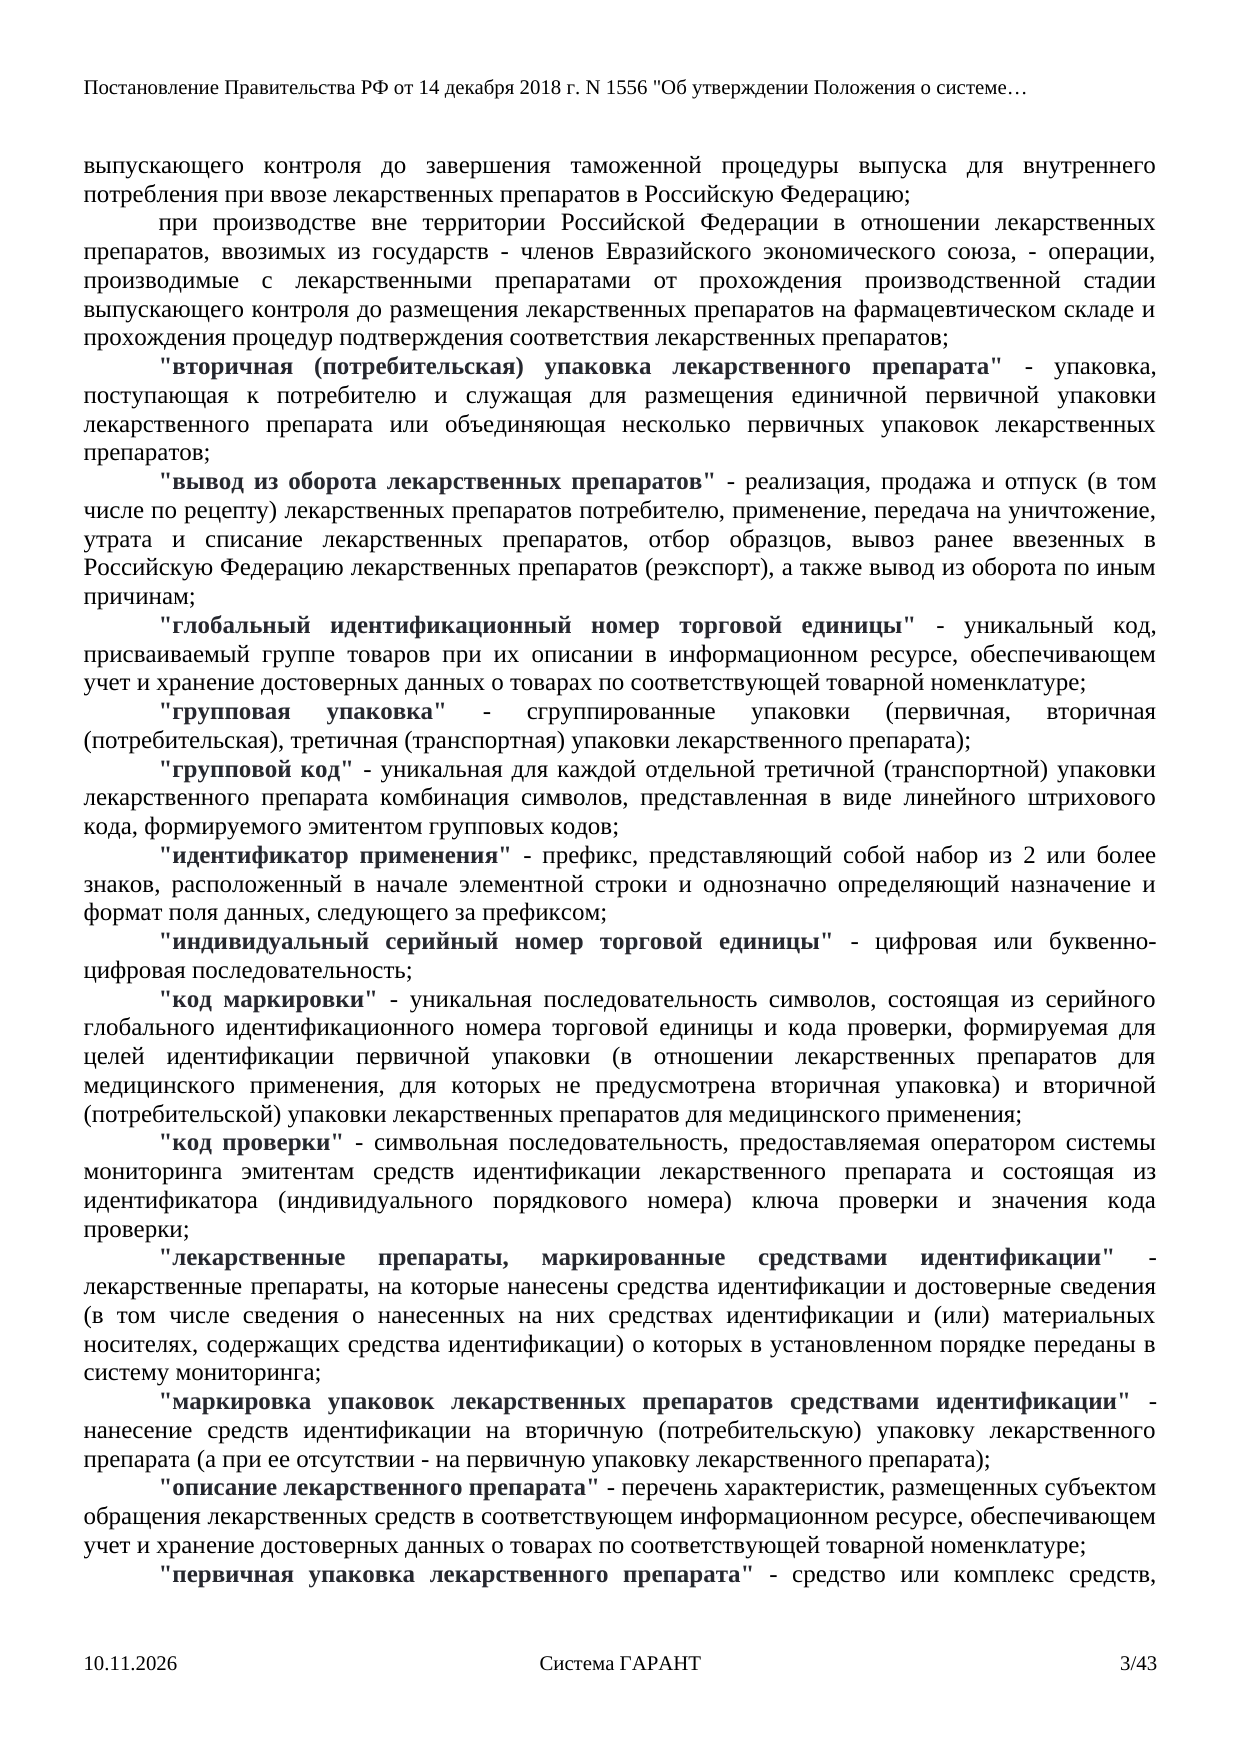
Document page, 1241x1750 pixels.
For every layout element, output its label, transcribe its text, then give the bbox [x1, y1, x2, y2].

text "идентификатор применения" - префикс, представляющий собой набор из 2 или более знаков, расположенный в начале элементной строки и однозначно определяющий назначение и формат поля данных, следующего за префиксом; [83, 840, 1157, 926]
text "описание лекарственного препарата" - перечень характеристик, размещенных субъектом обращения лекарственных средств в соответствующем информационном ресурсе, обеспечивающем учет и хранение достоверных данных о товарах по соответствующей товарной номенклатуре; [83, 1472, 1157, 1559]
text "глобальный идентификационный номер торговой единицы" - уникальный код, присваиваемый группе товаров при их описании в информационном ресурсе, обеспечивающем учет и хранение достоверных данных о товарах по соответствующей товарной номенклатуре; [83, 610, 1157, 696]
text "вывод из оборота лекарственных препаратов" - реализация, продажа и отпуск (в том числе по рецепту) лекарственных препаратов потребителю, применение, передача на уничтожение, утрата и списание лекарственных препаратов, отбор образцов, вывоз ранее ввезенных в Российскую Федерацию лекарственных препаратов (реэкспорт), а также вывод из оборота по иным причинам; [83, 466, 1157, 610]
text "групповая упаковка" - сгруппированные упаковки (первичная, вторичная (потребительская), третичная (транспортная) упаковки лекарственного препарата); [83, 696, 1157, 754]
text при производстве вне территории Российской Федерации в отношении лекарственных препаратов, ввозимых из государств - членов Евразийского экономического союза, - операции, производимые с лекарственными препаратами от прохождения производственной стадии выпускающего контроля до размещения лекарственных препаратов на фармацевтическом складе и прохождения процедур подтверждения соответствия лекарственных препаратов; [83, 207, 1157, 351]
text "код маркировки" - уникальная последовательность символов, состоящая из серийного глобального идентификационного номера торговой единицы и кода проверки, формируемая для целей идентификации первичной упаковки (в отношении лекарственных препаратов для медицинского применения, для которых не предусмотрена вторичная упаковка) и вторичной (потребительской) упаковки лекарственных препаратов для медицинского применения; [83, 984, 1157, 1127]
text "индивидуальный серийный номер торговой единицы" - цифровая или буквенно-цифровая последовательность; [83, 926, 1157, 984]
text "вторичная (потребительская) упаковка лекарственного препарата" - упаковка, поступающая к потребителю и служащая для размещения единичной первичной упаковки лекарственного препарата или объединяющая несколько первичных упаковок лекарственных препаратов; [83, 351, 1157, 466]
text "маркировка упаковок лекарственных препаратов средствами идентификации" - нанесение средств идентификации на вторичную (потребительскую) упаковку лекарственного препарата (а при ее отсутствии - на первичную упаковку лекарственного препарата); [83, 1386, 1157, 1472]
text "лекарственные препараты, маркированные средствами идентификации" - лекарственные препараты, на которые нанесены средства идентификации и достоверные сведения (в том числе сведения о нанесенных на них средствах идентификации и (или) материальных носителях, содержащих средства идентификации) о которых в установленном порядке переданы в систему мониторинга; [83, 1242, 1157, 1386]
text "групповой код" - уникальная для каждой отдельной третичной (транспортной) упаковки лекарственного препарата комбинация символов, представленная в виде линейного штрихового кода, формируемого эмитентом групповых кодов; [83, 754, 1157, 840]
text "код проверки" - символьная последовательность, предоставляемая оператором системы мониторинга эмитентам средств идентификации лекарственного препарата и состоящая из идентификатора (индивидуального порядкового номера) ключа проверки и значения кода проверки; [83, 1127, 1157, 1242]
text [83, 1559, 1157, 1587]
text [83, 150, 1157, 207]
